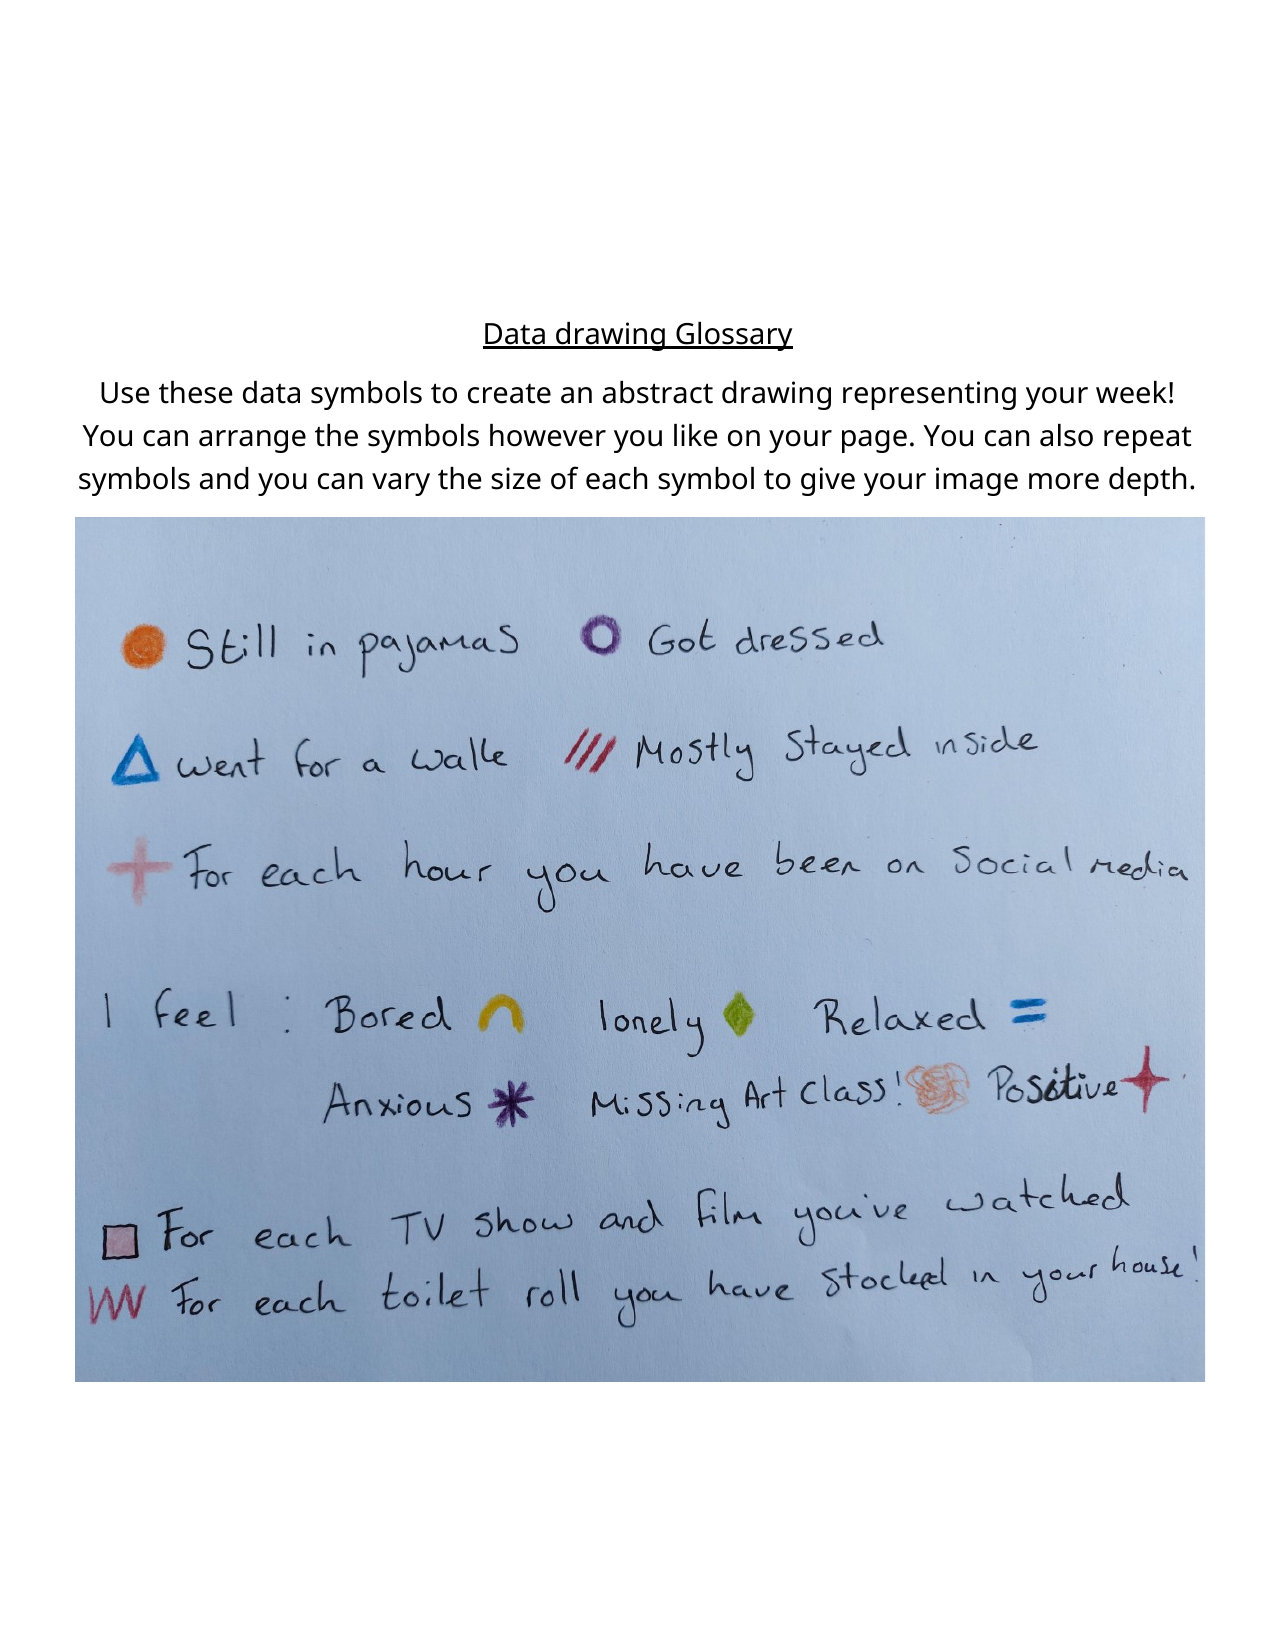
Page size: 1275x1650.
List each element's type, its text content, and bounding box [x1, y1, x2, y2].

text Data drawing Glossary [75, 313, 1200, 353]
picture [75, 517, 1206, 1382]
text Use these data symbols to create an abstract drawing representing your week! You can arrange the symbols however you like on your page. You can also repeat symbols and you can vary the size of each symbol to give your image more depth. [75, 372, 1200, 498]
